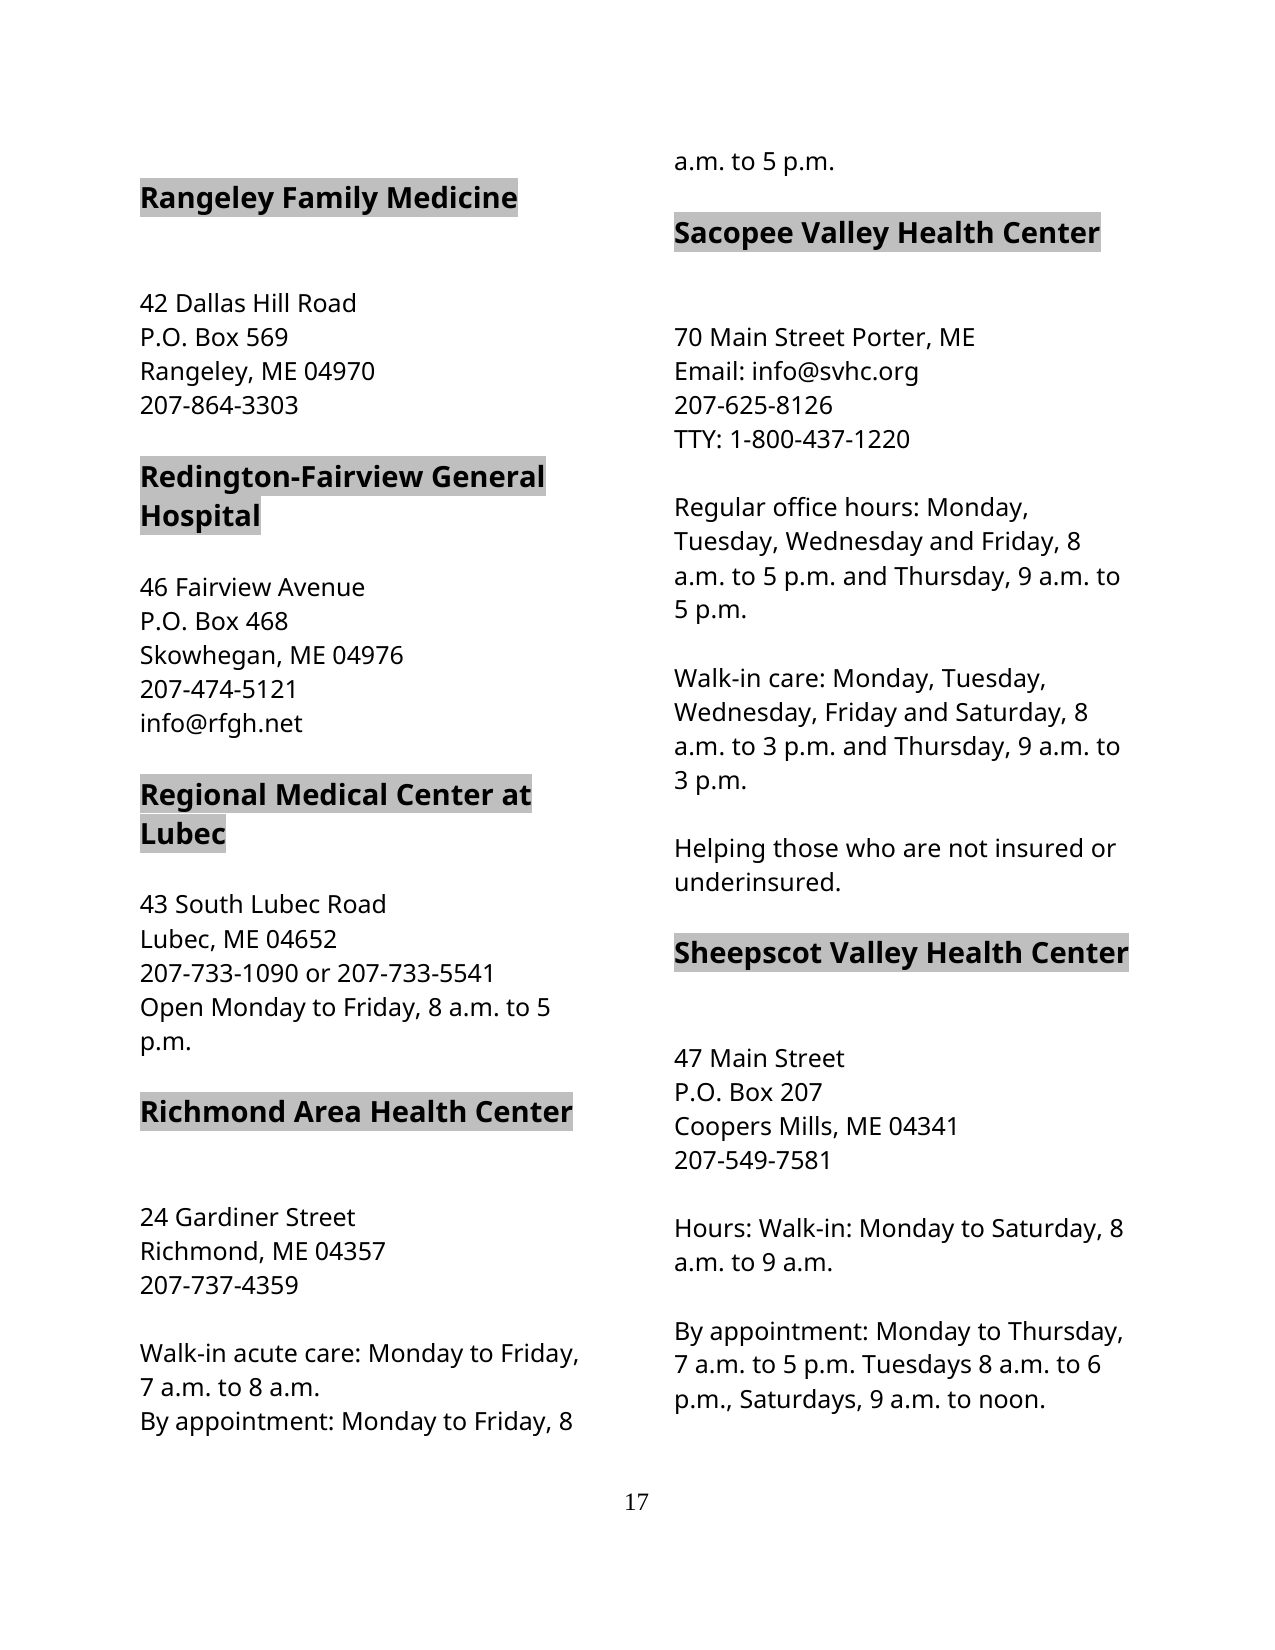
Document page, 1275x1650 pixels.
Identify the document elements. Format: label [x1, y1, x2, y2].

text [674, 144, 1133, 1449]
text [139, 144, 599, 1438]
